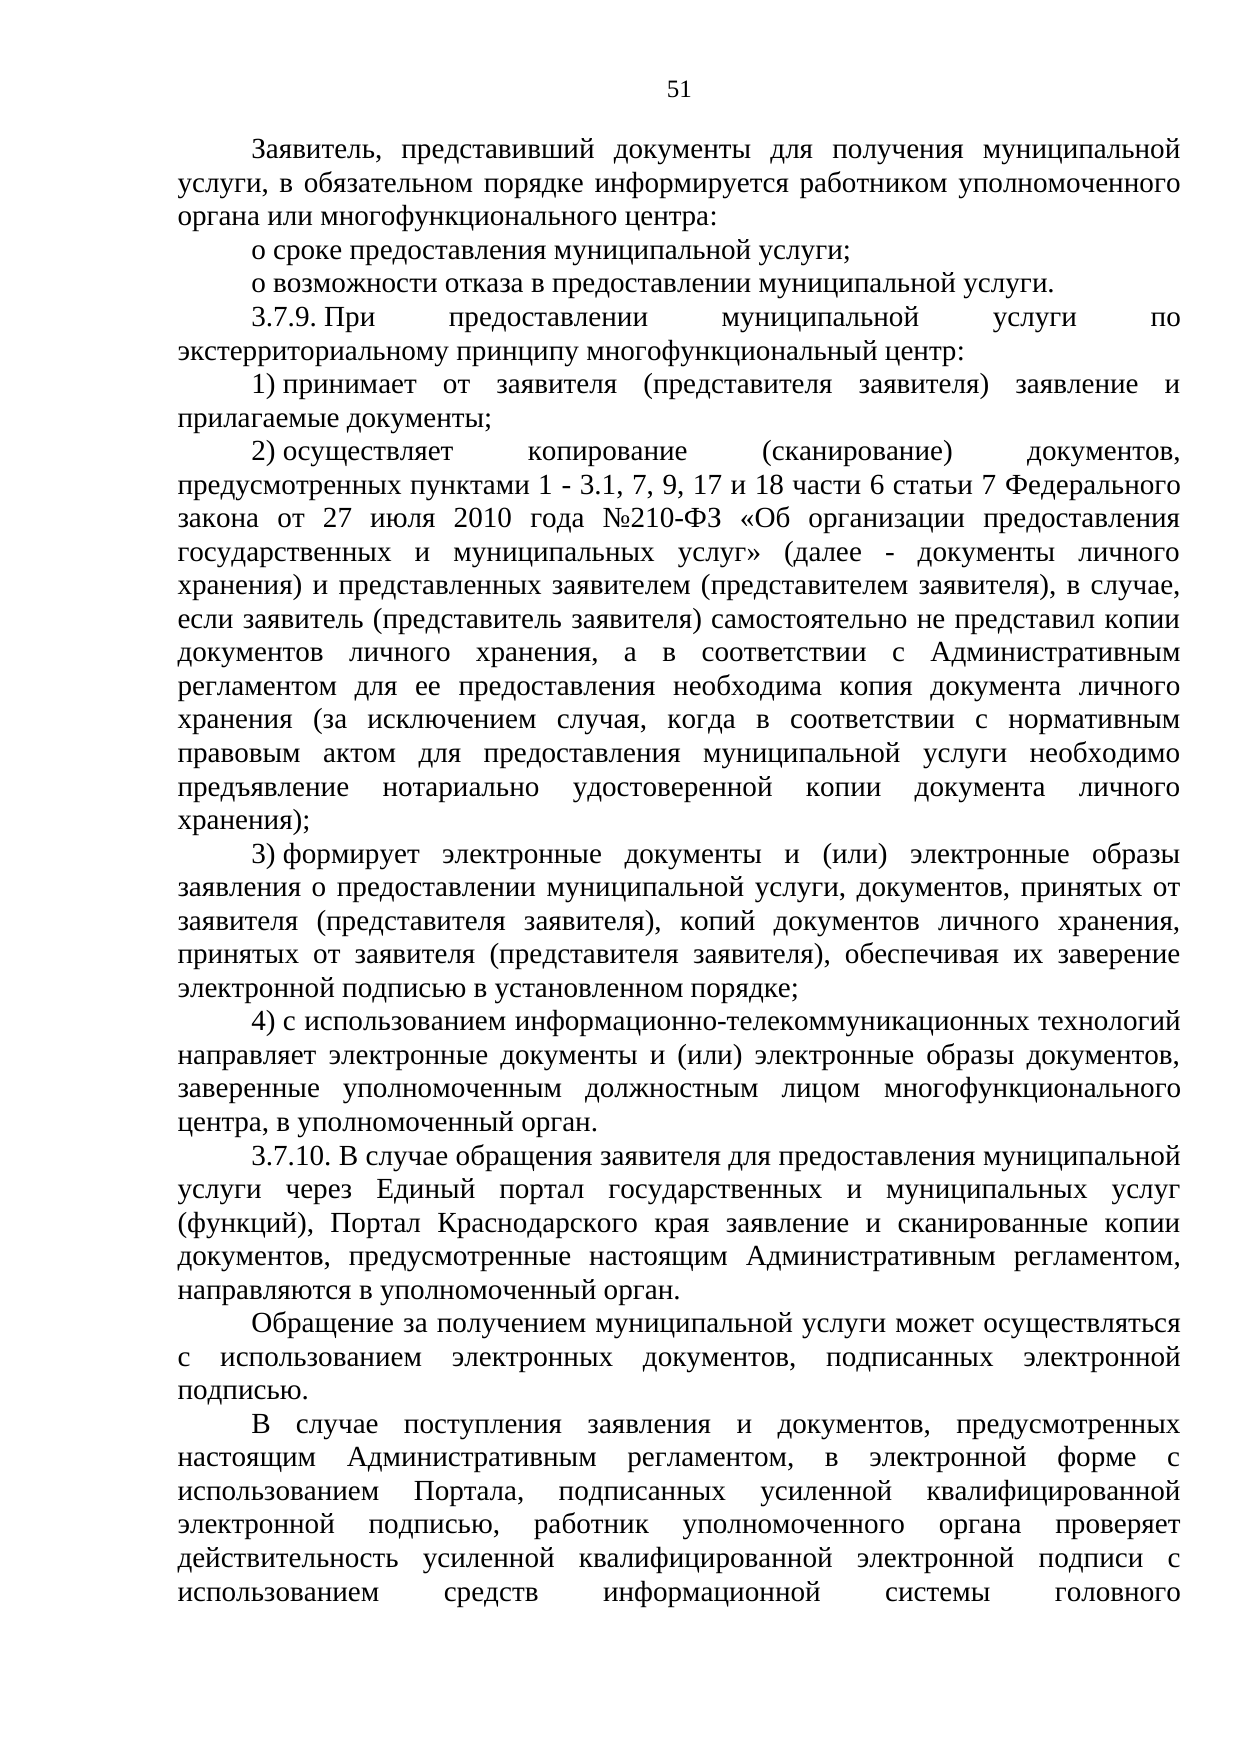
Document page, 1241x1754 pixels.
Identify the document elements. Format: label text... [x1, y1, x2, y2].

text Обращение за получением муниципальной услуги может осуществляться с использованием электронных документов, подписанных электронной подписью. [177, 1305, 1181, 1406]
text о сроке предоставления муниципальной услуги; [177, 232, 1181, 266]
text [177, 1406, 1181, 1607]
text 1) принимает от заявителя (представителя заявителя) заявление и прилагаемые документы; [177, 366, 1181, 433]
text 3.7.10. В случае обращения заявителя для предоставления муниципальной услуги через Единый портал государственных и муниципальных услуг (функций), Портал Краснодарского края заявление и сканированные копии документов, предусмотренные настоящим Административным регламентом, направляются в уполномоченный орган. [177, 1138, 1181, 1305]
text 4) с использованием информационно-телекоммуникационных технологий направляет электронные документы и (или) электронные образы документов, заверенные уполномоченным должностным лицом многофункционального центра, в уполномоченный орган. [177, 1003, 1181, 1138]
text 3) формирует электронные документы и (или) электронные образы заявления о предоставлении муниципальной услуги, документов, принятых от заявителя (представителя заявителя), копий документов личного хранения, принятых от заявителя (представителя заявителя), обеспечивая их заверение электронной подписью в установленном порядке; [177, 836, 1181, 1003]
text 2) осуществляет копирование (сканирование) документов, предусмотренных пунктами 1 - 3.1, 7, 9, 17 и 18 части 6 статьи 7 Федерального закона от 27 июля 2010 года №210-ФЗ «Об организации предоставления государственных и муниципальных услуг» (далее - документы личного хранения) и представленных заявителем (представителем заявителя), в случае, если заявитель (представитель заявителя) самостоятельно не представил копии документов личного хранения, а в соответствии с Административным регламентом для ее предоставления необходима копия документа личного хранения (за исключением случая, когда в соответствии с нормативным правовым актом для предоставления муниципальной услуги необходимо предъявление нотариально удостоверенной копии документа личного хранения); [177, 433, 1181, 836]
text 3.7.9. При предоставлении муниципальной услуги по экстерриториальному принципу многофункциональный центр: [177, 299, 1181, 366]
text Заявитель, представивший документы для получения муниципальной услуги, в обязательном порядке информируется работником уполномоченного органа или многофункционального центра: [177, 131, 1181, 232]
text о возможности отказа в предоставлении муниципальной услуги. [177, 266, 1181, 299]
